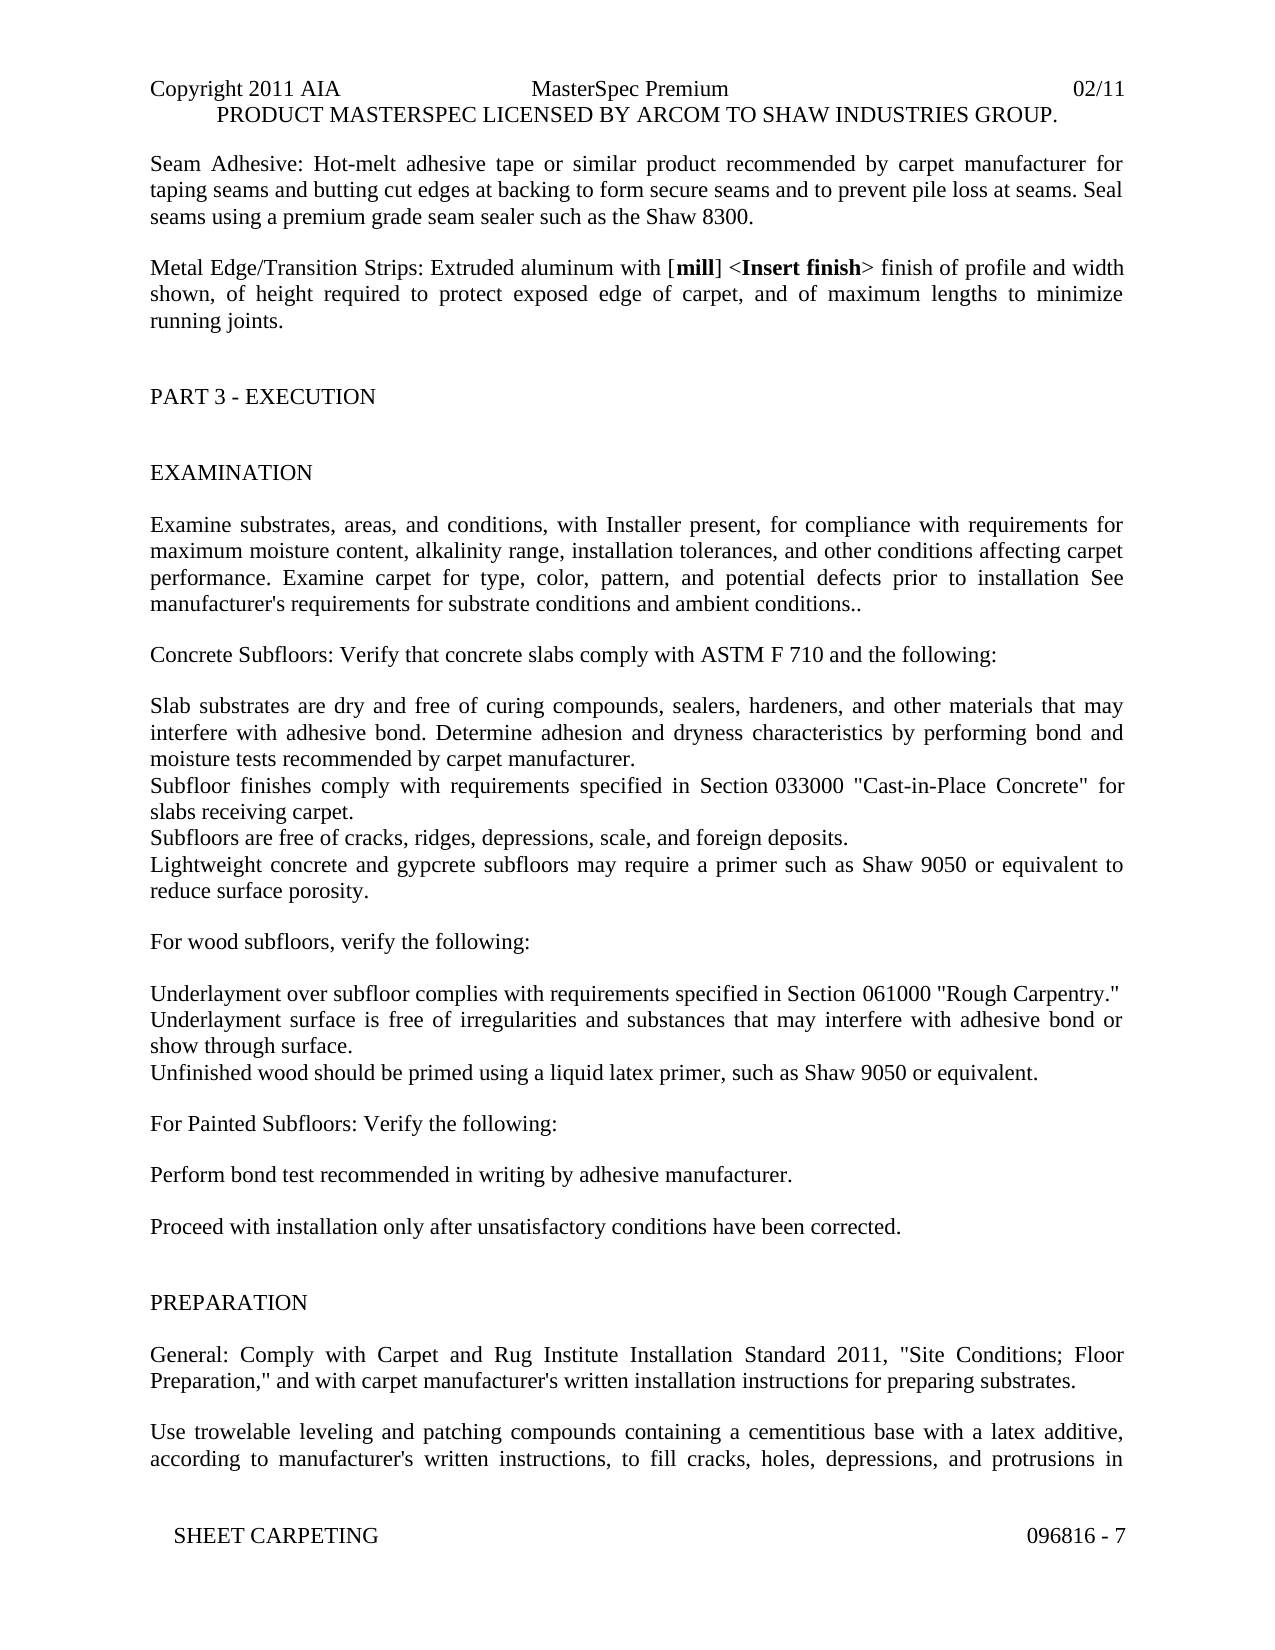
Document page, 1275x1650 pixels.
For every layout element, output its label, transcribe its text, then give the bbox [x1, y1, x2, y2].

text Proceed with installation only after unsatisfactory conditions have been corrected. [150, 1213, 1125, 1239]
text Slab substrates are dry and free of curing compounds, sealers, hardeners, and other materials that may interfere with adhesive bond. Determine adhesion and dryness characteristics by performing bond and moisture tests recommended by carpet manufacturer. [150, 693, 1125, 772]
text Metal Edge/Transition Strips: Extruded aluminum with [mill] <Insert finish> finish of profile and width shown, of height required to protect exposed edge of carpet, and of maximum lengths to minimize running joints. [150, 254, 1125, 333]
text For Painted Subfloors: Verify the following: [150, 1110, 1125, 1137]
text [150, 1418, 1125, 1471]
text Unfinished wood should be primed using a liquid latex primer, such as Shaw 9050 or equivalent. [150, 1059, 1125, 1085]
text Underlayment surface is free of irregularities and substances that may interfere with adhesive bond or show through surface. [150, 1006, 1125, 1059]
text Subfloors are free of cracks, ridges, depressions, scale, and foreign deposits. [150, 824, 1125, 851]
text EXECUTION [150, 383, 1125, 409]
text EXAMINATION [150, 459, 1125, 486]
text For wood subfloors, verify the following: [150, 928, 1125, 955]
text Concrete Subfloors: Verify that concrete slabs comply with ASTM F 710 and the following: [150, 641, 1125, 668]
text Seam Adhesive: Hot-melt adhesive tape or similar product recommended by carpet manufacturer for taping seams and butting cut edges at backing to form secure seams and to prevent pile loss at seams. Seal seams using a premium grade seam sealer such as the Shaw 8300. [150, 150, 1125, 229]
text General: Comply with Carpet and Rug Institute Installation Standard 2011, "Site Conditions; Floor Preparation," and with carpet manufacturer's written installation instructions for preparing substrates. [150, 1341, 1125, 1393]
text PREPARATION [150, 1289, 1125, 1316]
text Examine substrates, areas, and conditions, with Installer present, for compliance with requirements for maximum moisture content, alkalinity range, installation tolerances, and other conditions affecting carpet performance. Examine carpet for type, color, pattern, and potential defects prior to installation See manufacturer's requirements for substrate conditions and ambient conditions.. [150, 511, 1125, 616]
text Lightweight concrete and gypcrete subfloors may require a primer such as Shaw 9050 or equivalent to reduce surface porosity. [150, 851, 1125, 903]
text Underlayment over subfloor complies with requirements specified in Section 061000 "Rough Carpentry." [150, 980, 1125, 1006]
text Perform bond test recommended in writing by adhesive manufacturer. [150, 1162, 1125, 1188]
text Subfloor finishes comply with requirements specified in Section 033000 "Cast-in-Place Concrete" for slabs receiving carpet. [150, 772, 1125, 824]
